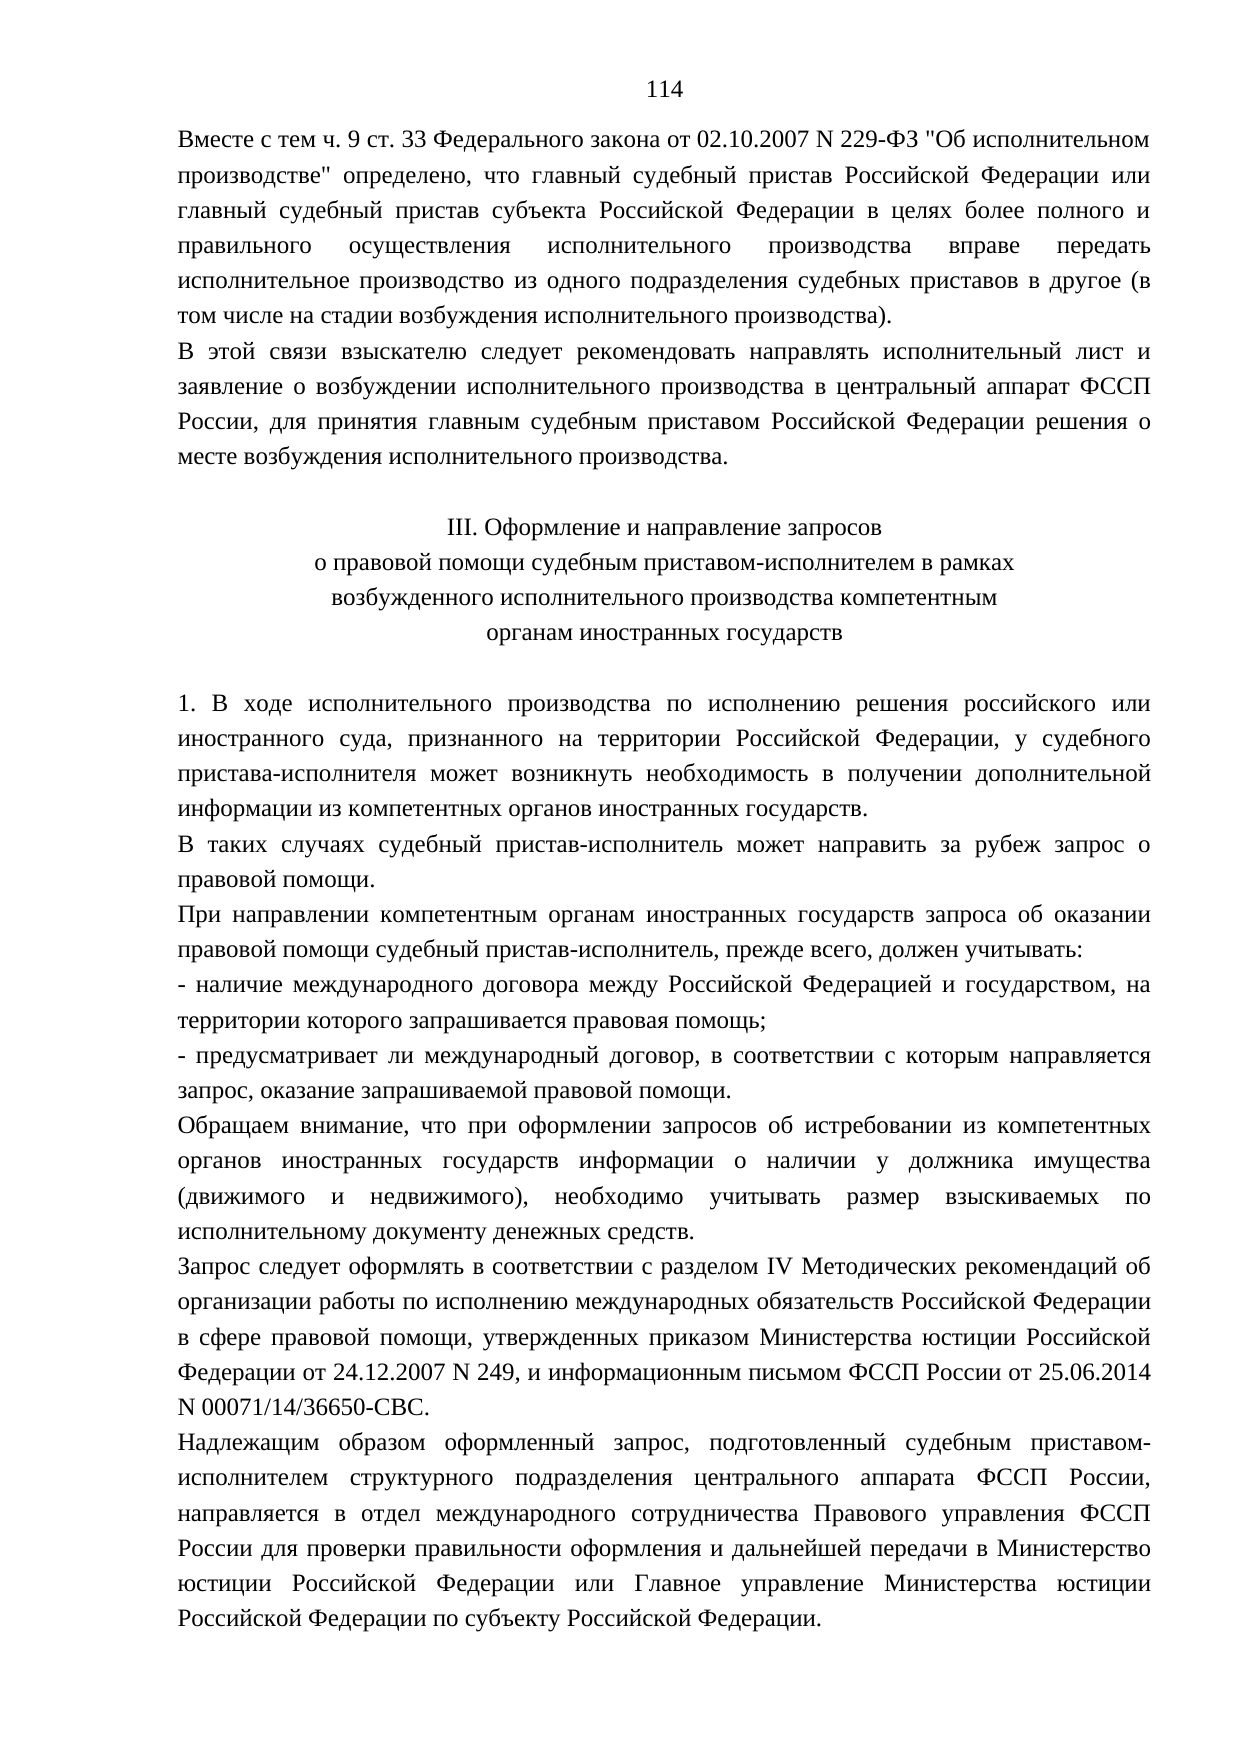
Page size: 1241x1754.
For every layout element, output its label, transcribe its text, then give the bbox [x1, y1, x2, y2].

text III. Оформление и направление запросов [177, 505, 1152, 541]
text Вместе с тем ч. 9 ст. 33 Федерального закона от 02.10.2007 N 229-ФЗ "Об исполнительном производстве" определено, что главный судебный пристав Российской Федерации или главный судебный пристав субъекта Российской Федерации в целях более полного и правильного осуществления исполнительного производства вправе передать исполнительное производство из одного подразделения судебных приставов в другое (в том числе на стадии возбуждения исполнительного производства). [177, 118, 1152, 329]
text - предусматривает ли международный договор, в соответствии с которым направляется запрос, оказание запрашиваемой правовой помощи. [177, 1033, 1152, 1104]
text о правовой помощи судебным приставом-исполнителем в рамках [177, 541, 1152, 576]
text Надлежащим образом оформленный запрос, подготовленный судебным приставом-исполнителем структурного подразделения центрального аппарата ФССП России, направляется в отдел международного сотрудничества Правового управления ФССП России для проверки правильности оформления и дальнейшей передачи в Министерство юстиции Российской Федерации или Главное управление Министерства юстиции Российской Федерации по субъекту Российской Федерации. [177, 1421, 1152, 1632]
text 1. В ходе исполнительного производства по исполнению решения российского или иностранного суда, признанного на территории Российской Федерации, у судебного пристава-исполнителя может возникнуть необходимость в получении дополнительной информации из компетентных органов иностранных государств. [177, 681, 1152, 822]
text органам иностранных государств [177, 611, 1152, 646]
text В таких случаях судебный пристав-исполнитель может направить за рубеж запрос о правовой помощи. [177, 822, 1152, 893]
text Запрос следует оформлять в соответствии с разделом IV Методических рекомендаций об организации работы по исполнению международных обязательств Российской Федерации в сфере правовой помощи, утвержденных приказом Министерства юстиции Российской Федерации от 24.12.2007 N 249, и информационным письмом ФССП России от 25.06.2014 N 00071/14/36650-СВС. [177, 1245, 1152, 1421]
text - наличие международного договора между Российской Федерацией и государством, на территории которого запрашивается правовая помощь; [177, 963, 1152, 1033]
text возбужденного исполнительного производства компетентным [177, 576, 1152, 611]
text При направлении компетентным органам иностранных государств запроса об оказании правовой помощи судебный пристав-исполнитель, прежде всего, должен учитывать: [177, 893, 1152, 963]
text Обращаем внимание, что при оформлении запросов об истребовании из компетентных органов иностранных государств информации о наличии у должника имущества (движимого и недвижимого), необходимо учитывать размер взыскиваемых по исполнительному документу денежных средств. [177, 1104, 1152, 1245]
text В этой связи взыскателю следует рекомендовать направлять исполнительный лист и заявление о возбуждении исполнительного производства в центральный аппарат ФССП России, для принятия главным судебным приставом Российской Федерации решения о месте возбуждения исполнительного производства. [177, 329, 1152, 470]
